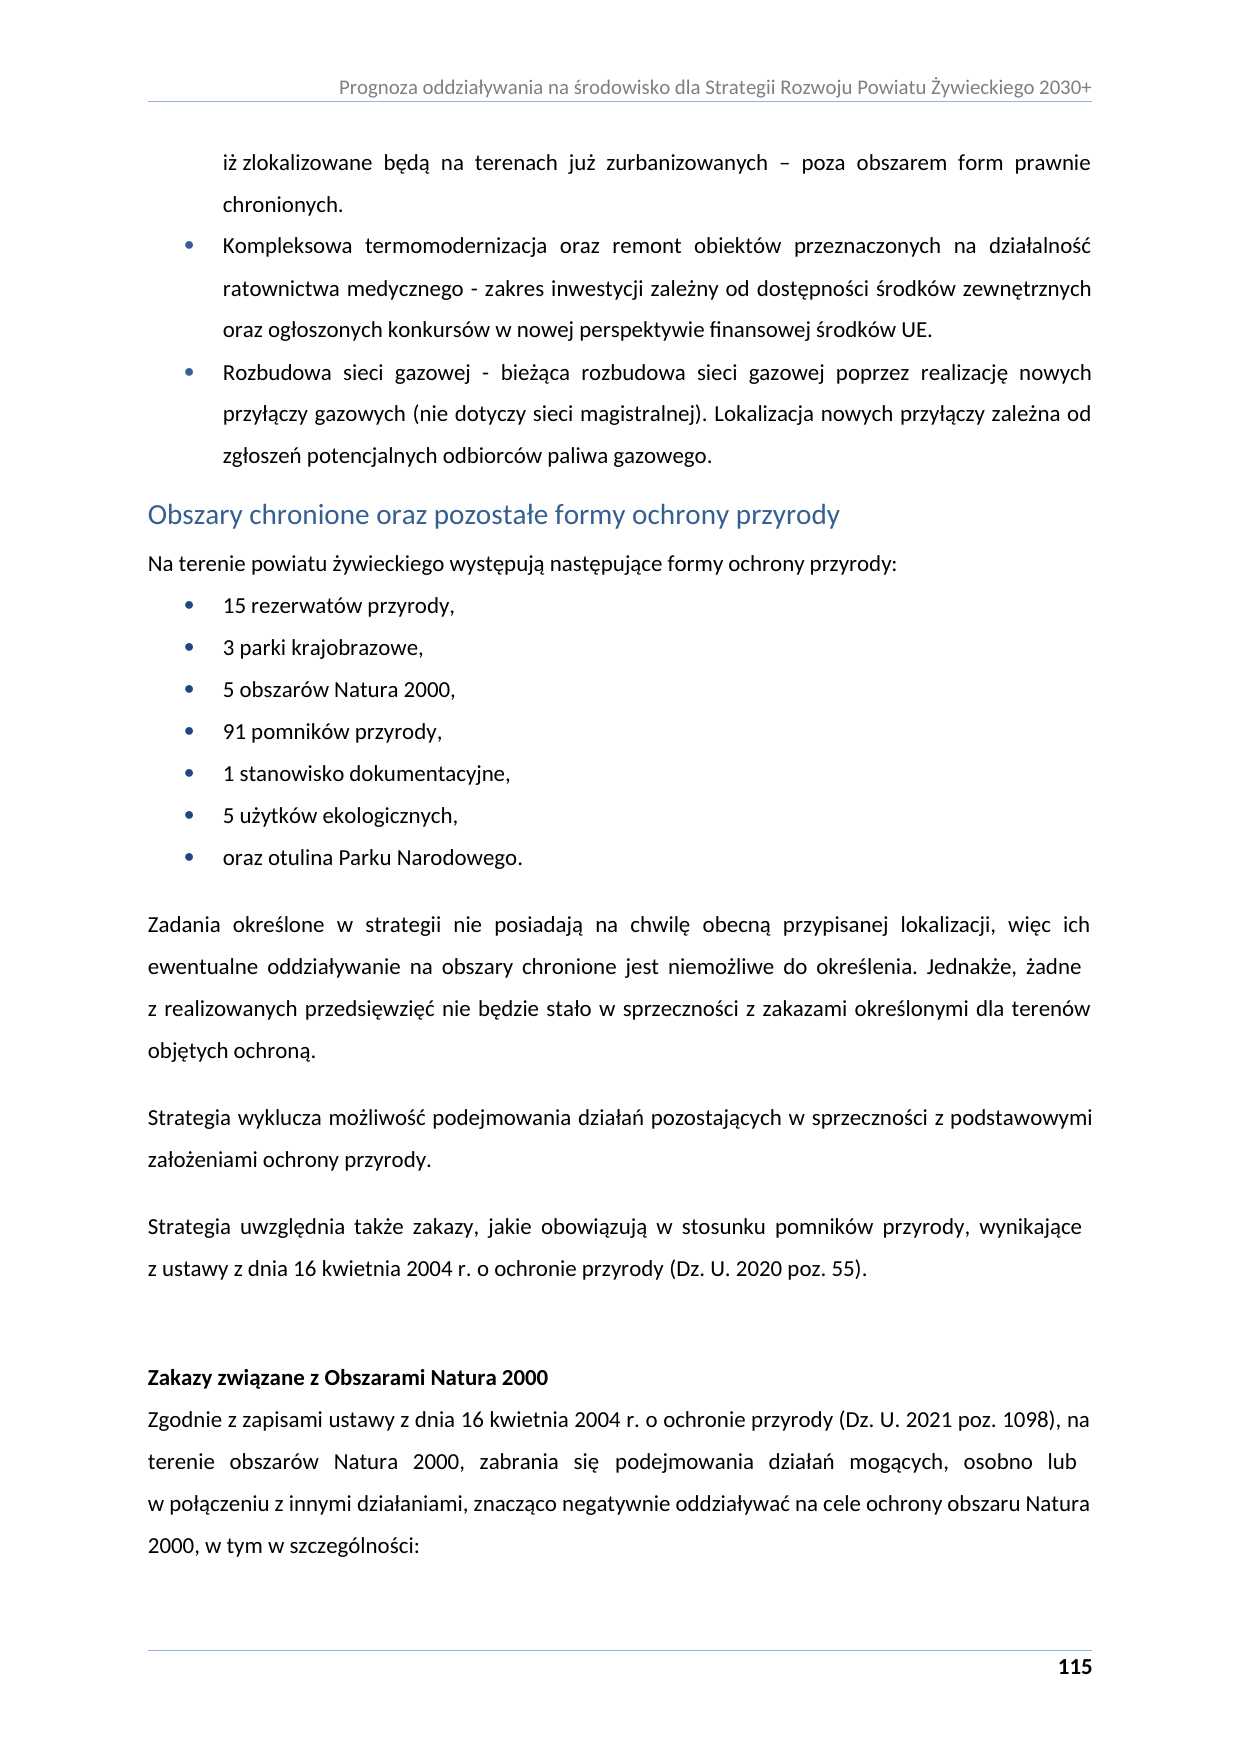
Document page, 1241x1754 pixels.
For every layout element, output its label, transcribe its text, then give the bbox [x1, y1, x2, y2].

text Zgodnie z zapisami ustawy z dnia 16 kwietnia 2004 r. o ochronie przyrody (Dz. U. 2021 poz. 1098), na terenie obszarów Natura 2000, zabrania się podejmowania działań mogących, osobno lub w połączeniu z innymi działaniami, znacząco negatywnie oddziaływać na cele ochrony obszaru Natura 2000, w tym w szczególności: [148, 1405, 1092, 1559]
list 5 obszarów Natura 2000, [185, 675, 1092, 703]
list oraz otulina Parku Narodowego. [185, 843, 1092, 871]
subtitle Obszary chronione oraz pozostałe formy ochrony przyrody [148, 496, 1092, 532]
text Strategia uwzględnia także zakazy, jakie obowiązują w stosunku pomników przyrody, wynikające z ustawy z dnia 16 kwietnia 2004 r. o ochronie przyrody (Dz. U. 2020 poz. 55). [148, 1212, 1092, 1282]
list 1 stanowisko dokumentacyjne, [185, 759, 1092, 787]
text Na terenie powiatu żywieckiego występują następujące formy ochrony przyrody: [148, 549, 1092, 577]
text Zadania określone w strategii nie posiadają na chwilę obecną przypisanej lokalizacji, więc ich ewentualne oddziaływanie na obszary chronione jest niemożliwe do określenia. Jednakże, żadne z realizowanych przedsięwzięć nie będzie stało w sprzeczności z zakazami określonymi dla terenów objętych ochroną. [148, 910, 1092, 1064]
list 15 rezerwatów przyrody, [185, 591, 1092, 619]
list 91 pomników przyrody, [185, 717, 1092, 745]
list Kompleksowa termomodernizacja oraz remont obiektów przeznaczonych na działalność ratownictwa medycznego - zakres inwestycji zależny od dostępności środków zewnętrznych oraz ogłoszonych konkursów w nowej perspektywie finansowej środków UE. [185, 232, 1092, 344]
text Zakazy związane z Obszarami Natura 2000 [148, 1363, 1092, 1391]
text Strategia wyklucza możliwość podejmowania działań pozostających w sprzeczności z podstawowymi założeniami ochrony przyrody. [148, 1103, 1092, 1173]
list 5 użytków ekologicznych, [185, 801, 1092, 829]
list Rozbudowa sieci gazowej - bieżąca rozbudowa sieci gazowej poprzez realizację nowych przyłączy gazowych (nie dotyczy sieci magistralnej). Lokalizacja nowych przyłączy zależna od zgłoszeń potencjalnych odbiorców paliwa gazowego. [185, 358, 1092, 469]
list 3 parki krajobrazowe, [185, 633, 1092, 661]
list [185, 148, 1092, 218]
